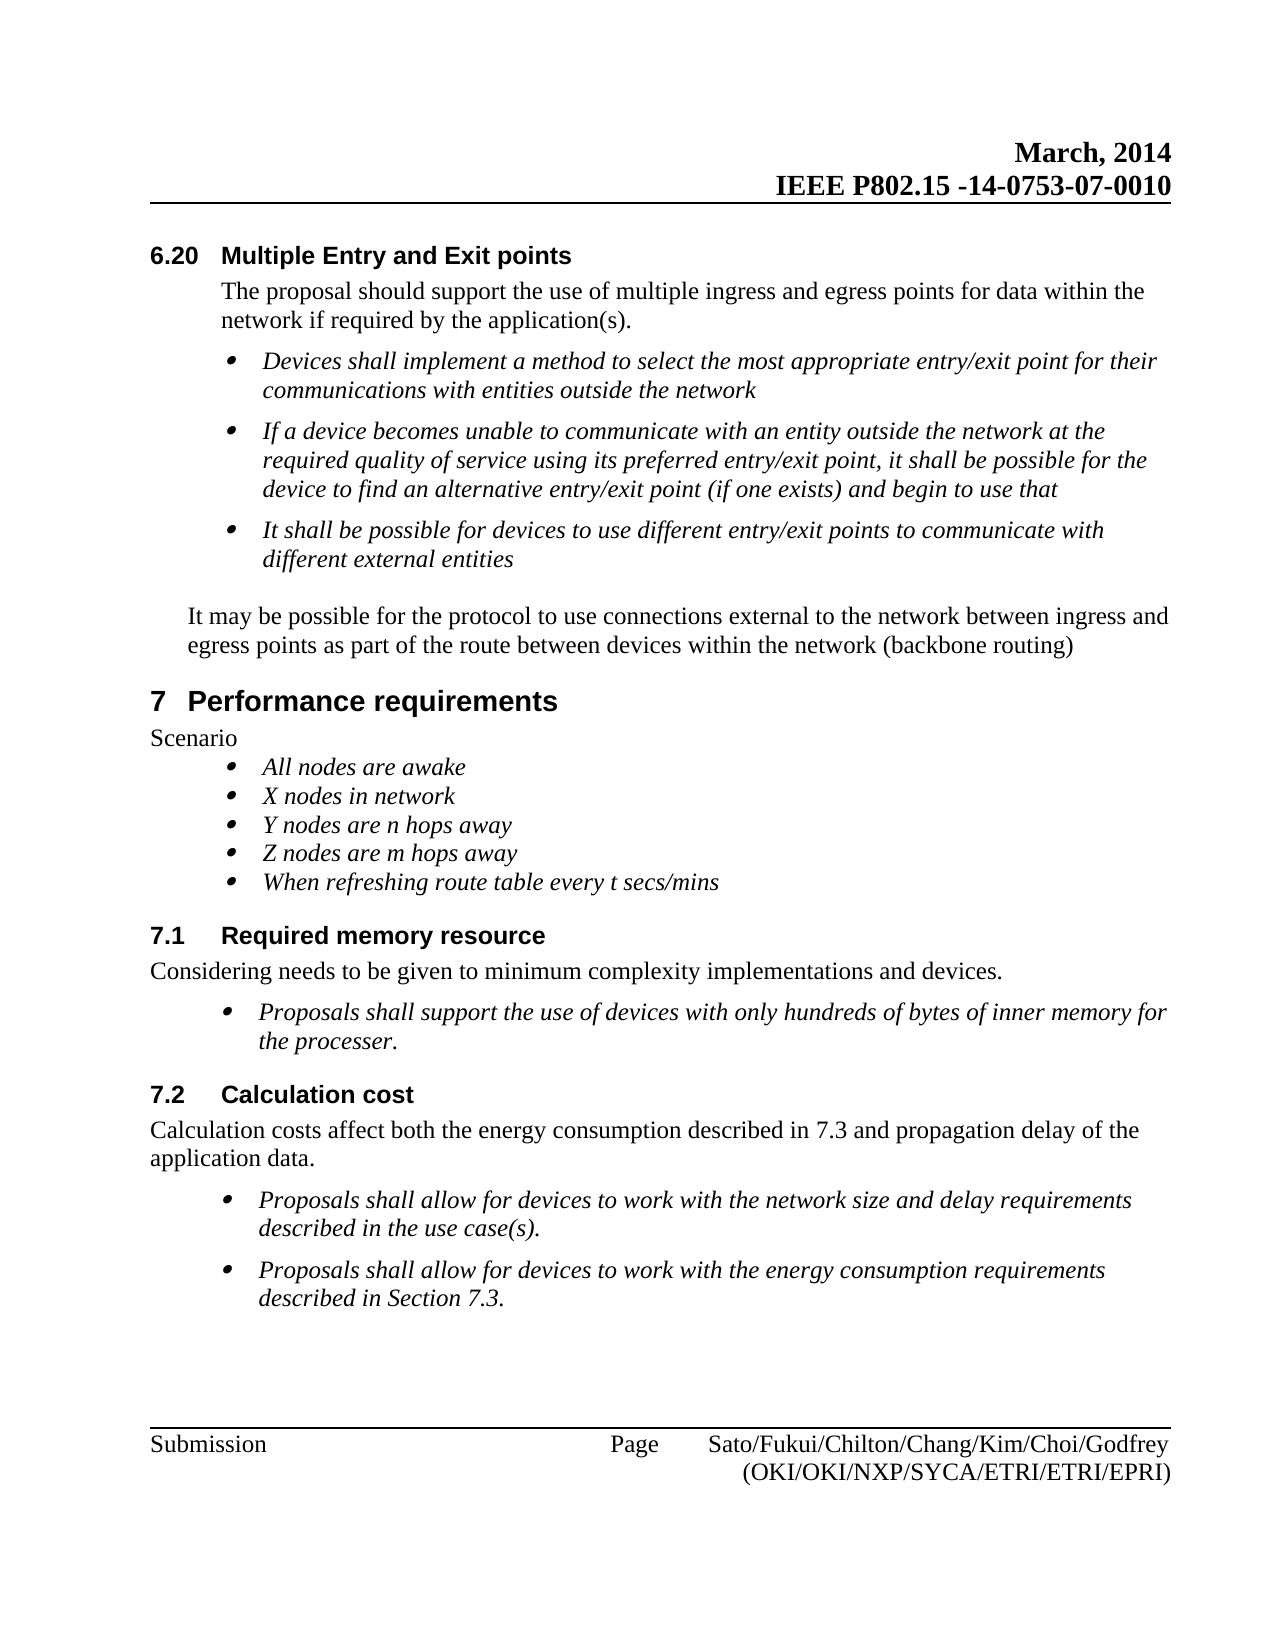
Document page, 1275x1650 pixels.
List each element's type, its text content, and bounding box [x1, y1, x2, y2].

text Calculation costs affect both the energy consumption described in 7.3 and propagation delay of the application data. [150, 1115, 1171, 1172]
list Proposals shall allow for devices to work with the energy consumption requirements described in Section 7.3. [221, 1255, 1171, 1312]
list Proposals shall support the use of devices with only hundreds of bytes of inner memory for the processer. [221, 997, 1171, 1055]
list It shall be possible for devices to use different entry/exit points to communicate with different external entities [225, 515, 1171, 572]
list All nodes are awake [225, 752, 1171, 781]
text Considering needs to be given to minimum complexity implementations and devices. [150, 956, 1171, 985]
list Proposals shall allow for devices to work with the network size and delay requirements described in the use case(s). [221, 1185, 1171, 1242]
text It may be possible for the protocol to use connections external to the network between ingress and egress points as part of the route between devices within the network (backbone routing) [187, 601, 1171, 659]
subtitle Required memory resource [150, 921, 1171, 950]
text Scenario [150, 723, 1171, 752]
list Y nodes are n hops away [225, 810, 1171, 838]
list Devices shall implement a method to select the most appropriate entry/exit point for their communications with entities outside the network [225, 346, 1171, 404]
subtitle Multiple Entry and Exit points [150, 241, 1171, 270]
list Z nodes are m hops away [225, 838, 1171, 867]
subtitle Performance requirements [150, 684, 1171, 717]
list If a device becomes unable to communicate with an entity outside the network at the required quality of service using its preferred entry/exit point, it shall be possible for the device to find an alternative entry/exit point (if one exists) and begin to use that [225, 416, 1171, 502]
text The proposal should support the use of multiple ingress and egress points for data within the network if required by the application(s). [221, 276, 1171, 334]
subtitle Calculation cost [150, 1080, 1171, 1108]
list When refreshing route table every t secs/mins [225, 867, 1171, 896]
list X nodes in network [225, 781, 1171, 810]
